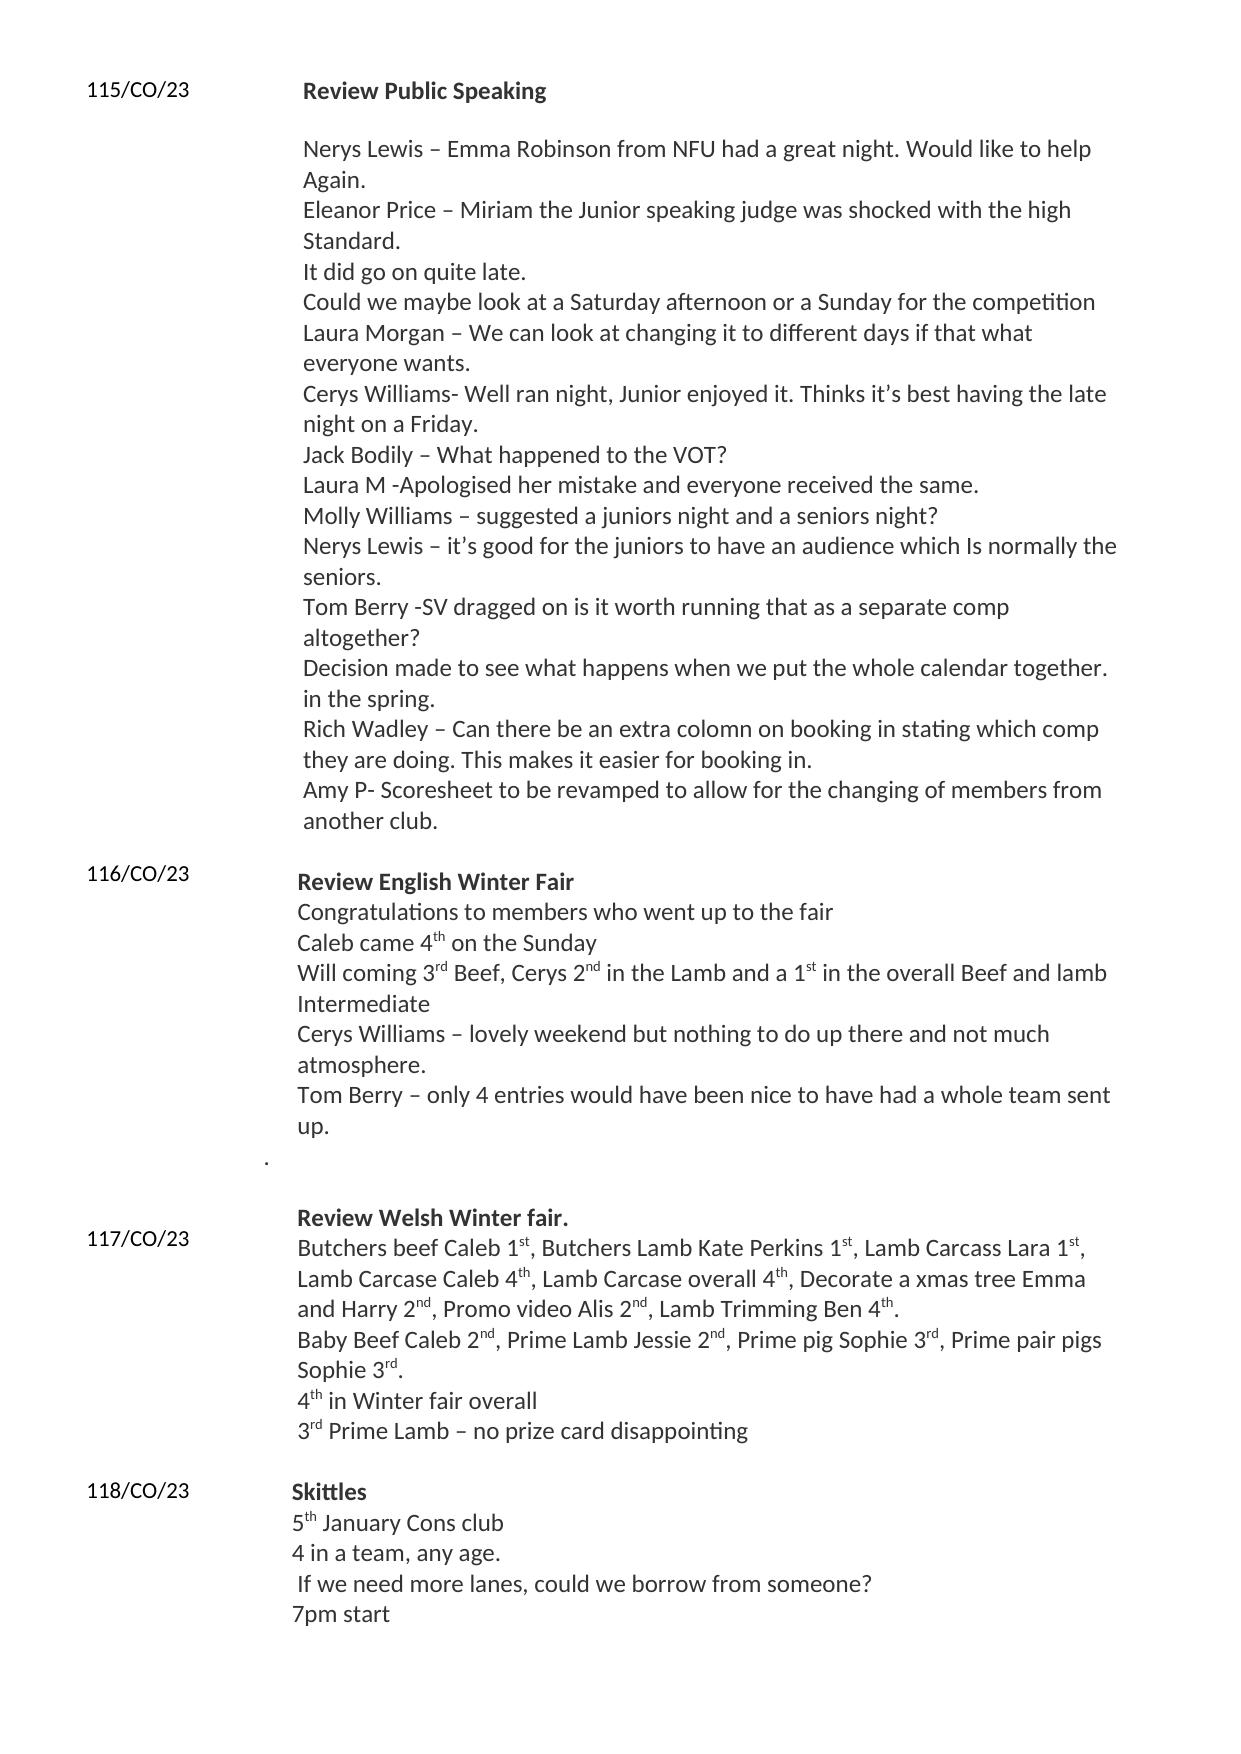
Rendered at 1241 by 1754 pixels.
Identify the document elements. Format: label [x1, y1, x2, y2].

table_cell [252, 75, 1134, 1672]
table_cell [75, 75, 252, 1672]
